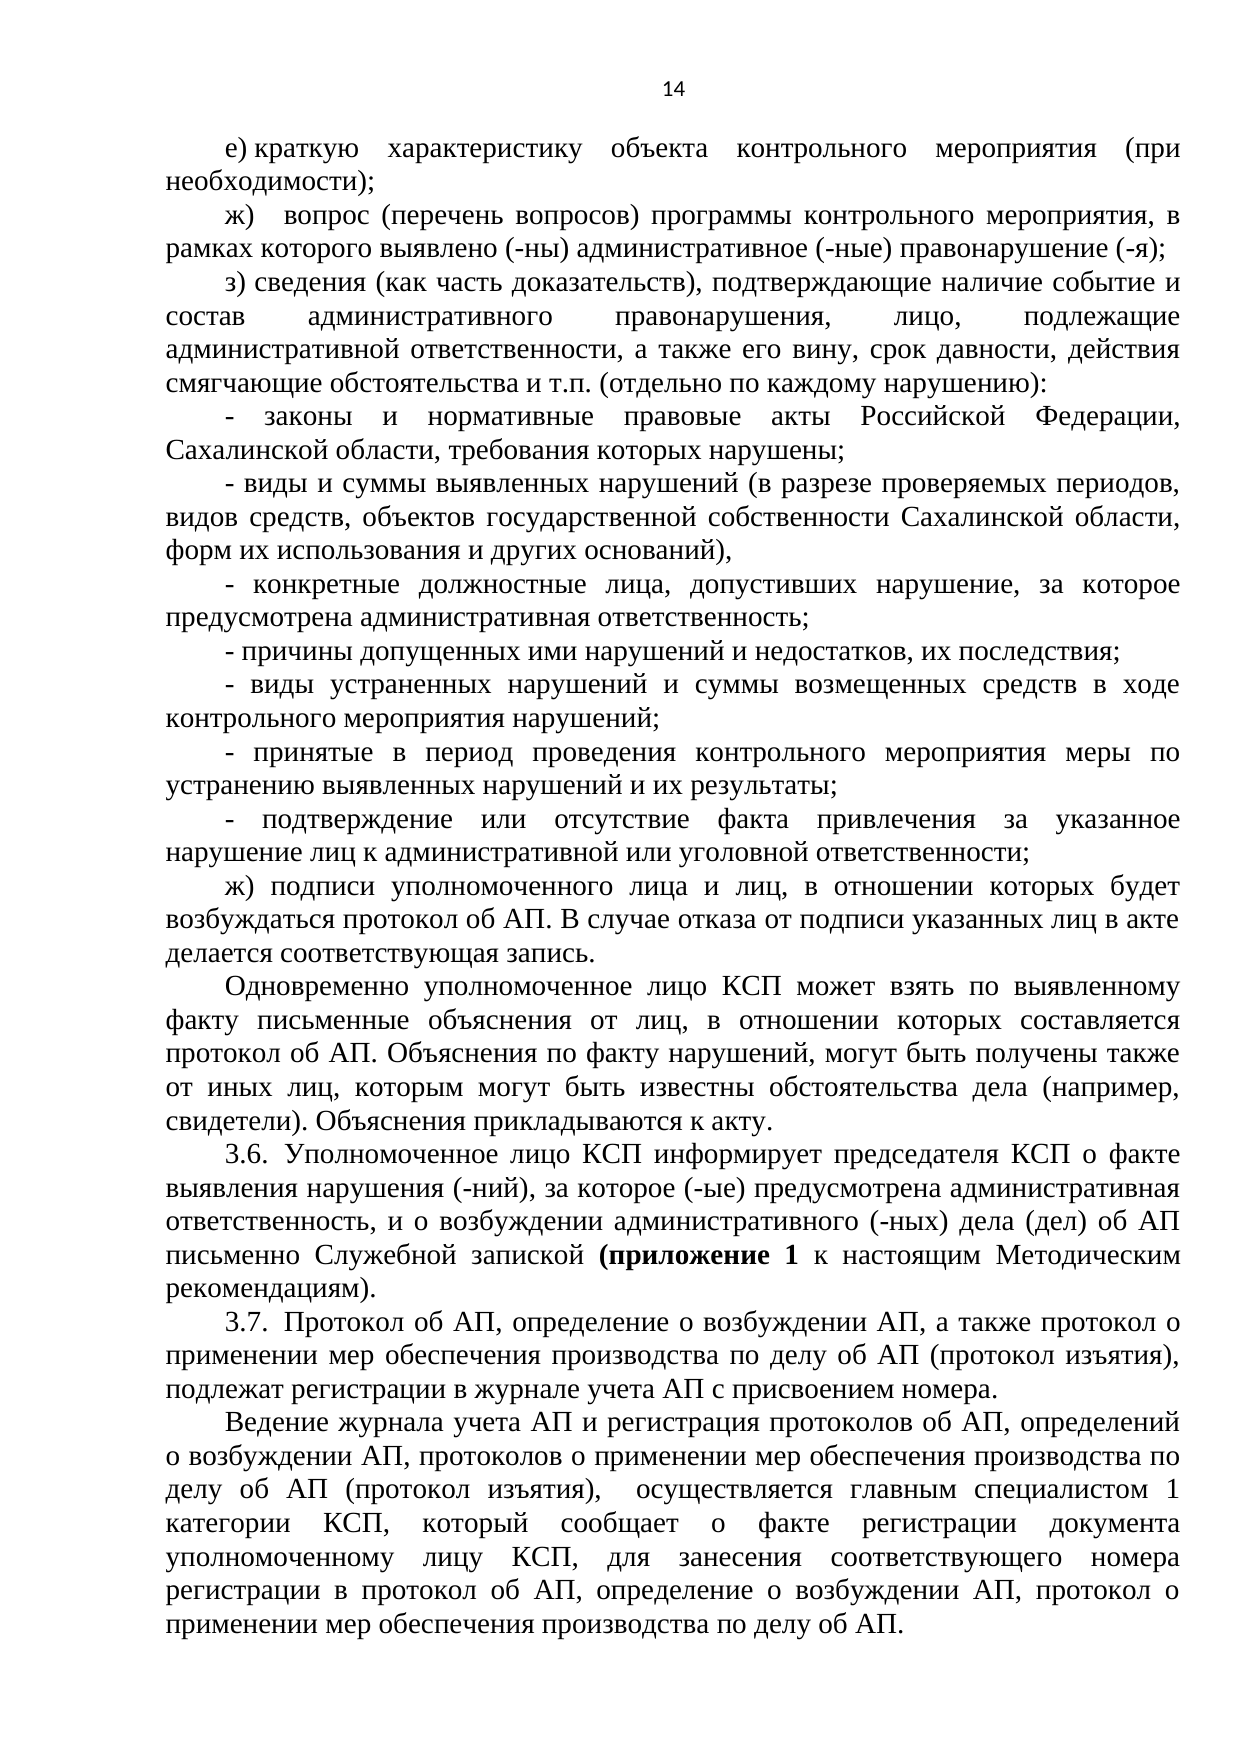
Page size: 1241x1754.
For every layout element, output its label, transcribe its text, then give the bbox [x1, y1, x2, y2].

list краткую характеристику объекта контрольного мероприятия (при необходимости); [165, 130, 1181, 197]
text - виды и суммы выявленных нарушений (в разрезе проверяемых периодов, видов средств, объектов государственной собственности Сахалинской области, форм их использования и других оснований), [165, 465, 1181, 566]
text - законы и нормативные правовые акты Российской Федерации, Сахалинской области, требования которых нарушены; [165, 398, 1181, 465]
list сведения (как часть доказательств), подтверждающие наличие событие и состав административного правонарушения, лицо, подлежащие административной ответственности, а также его вину, срок давности, действия смягчающие обстоятельства и т.п. (отдельно по каждому нарушению): [165, 264, 1181, 398]
text - виды устраненных нарушений и суммы возмещенных средств в ходе контрольного мероприятия нарушений; [165, 667, 1181, 734]
text ж) подписи уполномоченного лица и лиц, в отношении которых будет возбуждаться протокол об АП. В случае отказа от подписи указанных лиц в акте делается соответствующая запись. [165, 868, 1181, 968]
list Протокол об АП, определение о возбуждении АП, а также протокол о применении мер обеспечения производства по делу об АП (протокол изъятия), подлежат регистрации в журнале учета АП с присвоением номера. [165, 1304, 1181, 1404]
list Уполномоченное лицо КСП информирует председателя КСП о факте выявления нарушения (-ний), за которое (-ые) предусмотрена административная ответственность, и о возбуждении административного (-ных) дела (дел) об АП письменно Служебной запиской (приложение 1 к настоящим Методическим рекомендациям). [165, 1136, 1181, 1304]
text - принятые в период проведения контрольного мероприятия меры по устранению выявленных нарушений и их результаты; [165, 734, 1181, 801]
text Одновременно уполномоченное лицо КСП может взять по выявленному факту письменные объяснения от лиц, в отношении которых составляется протокол об АП. Объяснения по факту нарушений, могут быть получены также от иных лиц, которым могут быть известны обстоятельства дела (например, свидетели). Объяснения прикладываются к акту. [165, 968, 1181, 1136]
text - причины допущенных ими нарушений и недостатков, их последствия; [165, 633, 1181, 667]
list вопрос (перечень вопросов) программы контрольного мероприятия, в рамках которого выявлено (-ны) административное (-ные) правонарушение (-я); [165, 197, 1181, 264]
text Ведение журнала учета АП и регистрация протоколов об АП, определений о возбуждении АП, протоколов о применении мер обеспечения производства по делу об АП (протокол изъятия), осуществляется главным специалистом 1 категории КСП, который сообщает о факте регистрации документа уполномоченному лицу КСП, для занесения соответствующего номера регистрации в протокол об АП, определение о возбуждении АП, протокол о применении мер обеспечения производства по делу об АП. [165, 1404, 1181, 1639]
text - конкретные должностные лица, допустивших нарушение, за которое предусмотрена административная ответственность; [165, 566, 1181, 633]
text - подтверждение или отсутствие факта привлечения за указанное нарушение лиц к административной или уголовной ответственности; [165, 801, 1181, 868]
